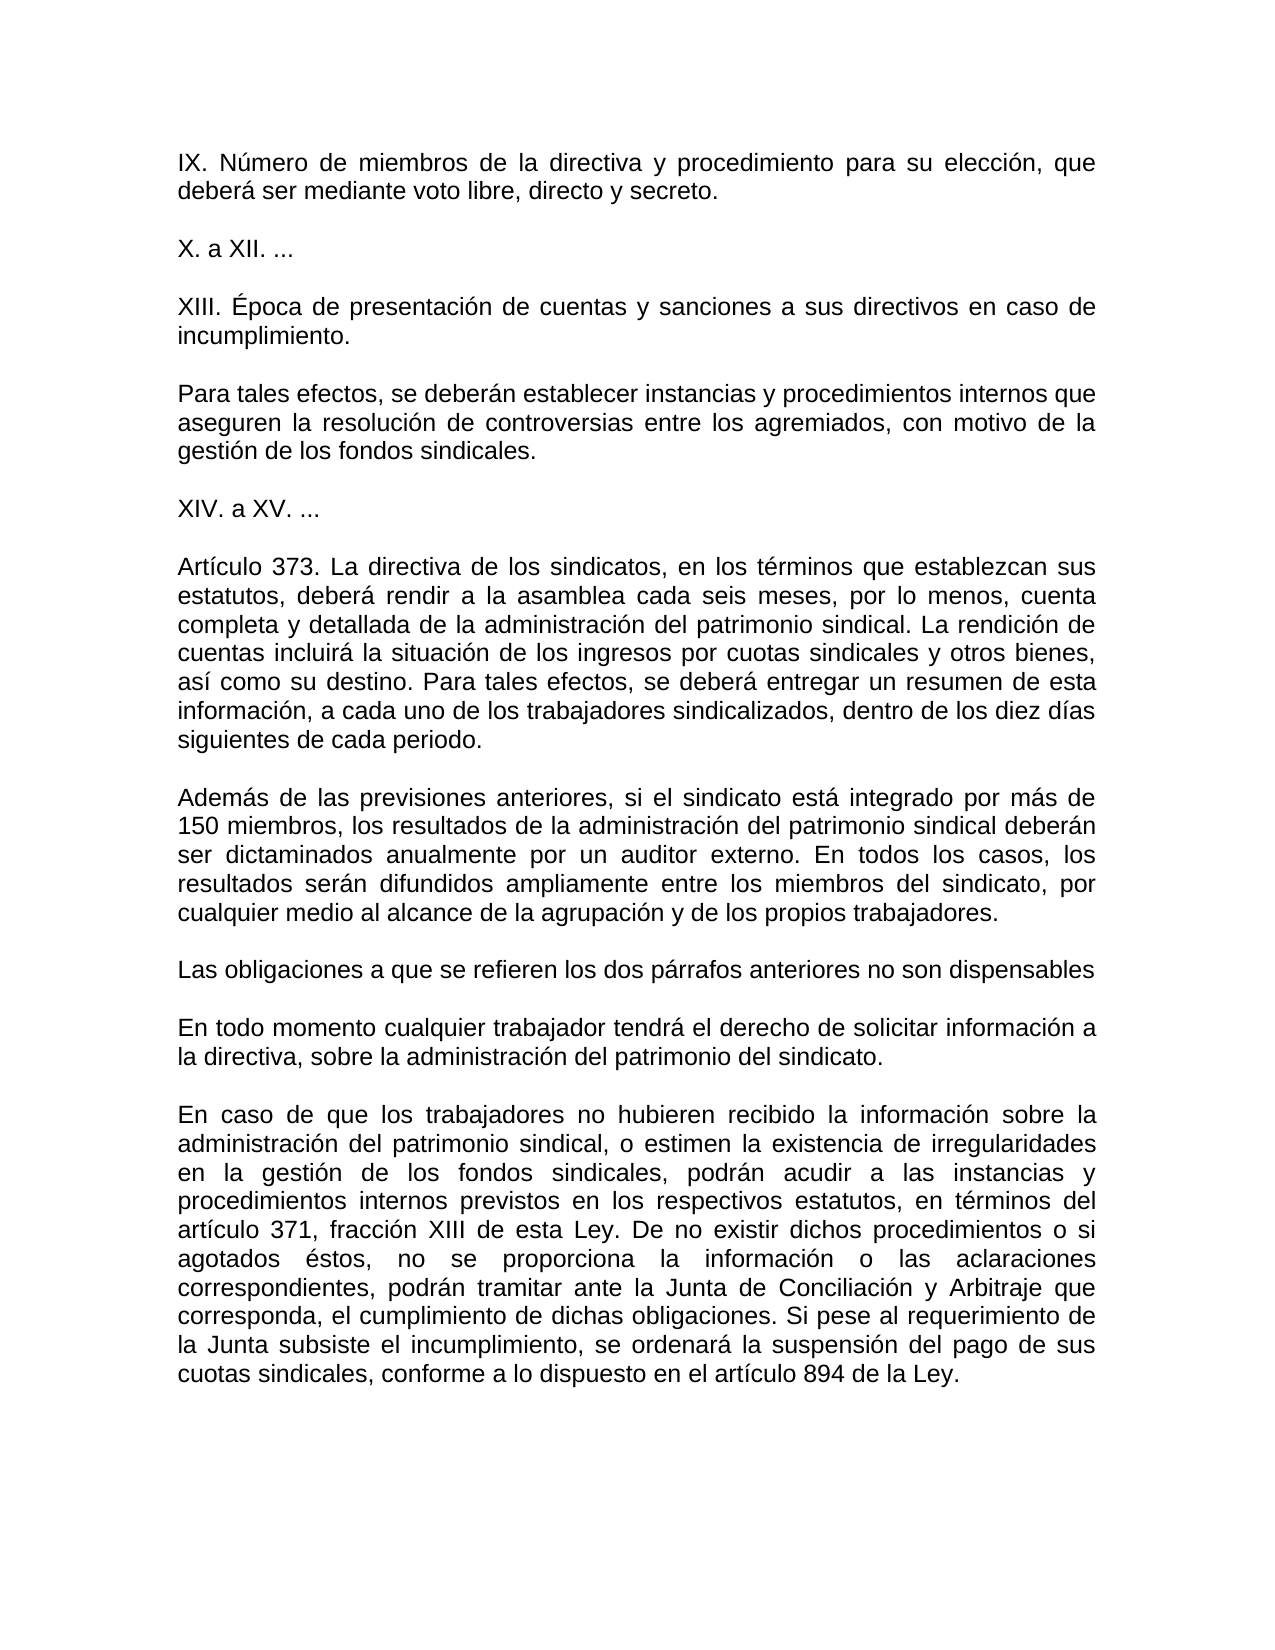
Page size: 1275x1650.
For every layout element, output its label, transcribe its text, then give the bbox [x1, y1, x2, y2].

text Además de las previsiones anteriores, si el sindicato está integrado por más de 150 miembros, los resultados de la administración del patrimonio sindical deberán ser dictaminados anualmente por un auditor externo. En todos los casos, los resultados serán difundidos ampliamente entre los miembros del sindicato, por cualquier medio al alcance de la agrupación y de los propios trabajadores. [177, 783, 1098, 926]
text IX. Número de miembros de la directiva y procedimiento para su elección, que deberá ser mediante voto libre, directo y secreto. [177, 148, 1098, 205]
text En todo momento cualquier trabajador tendrá el derecho de solicitar información a la directiva, sobre la administración del patrimonio del sindicato. [177, 1013, 1098, 1071]
text En caso de que los trabajadores no hubieren recibido la información sobre la administración del patrimonio sindical, o estimen la existencia de irregularidades en la gestión de los fondos sindicales, podrán acudir a las instancias y procedimientos internos previstos en los respectivos estatutos, en términos del artículo 371, fracción XIII de esta Ley. De no existir dichos procedimientos o si agotados éstos, no se proporciona la información o las aclaraciones correspondientes, podrán tramitar ante la Junta de Conciliación y Arbitraje que corresponda, el cumplimiento de dichas obligaciones. Si pese al requerimiento de la Junta subsiste el incumplimiento, se ordenará la suspensión del pago de sus cuotas sindicales, conforme a lo dispuesto en el artículo 894 de la Ley. [177, 1100, 1098, 1388]
text Para tales efectos, se deberán establecer instancias y procedimientos internos que aseguren la resolución de controversias entre los agremiados, con motivo de la gestión de los fondos sindicales. [177, 379, 1098, 465]
text X. a XII. ... [177, 234, 1098, 263]
text XIV. a XV. ... [177, 494, 1098, 523]
text XIII. Época de presentación de cuentas y sanciones a sus directivos en caso de incumplimiento. [177, 292, 1098, 350]
text Artículo 373. La directiva de los sindicatos, en los términos que establezcan sus estatutos, deberá rendir a la asamblea cada seis meses, por lo menos, cuenta completa y detallada de la administración del patrimonio sindical. La rendición de cuentas incluirá la situación de los ingresos por cuotas sindicales y otros bienes, así como su destino. Para tales efectos, se deberá entregar un resumen de esta información, a cada uno de los trabajadores sindicalizados, dentro de los diez días siguientes de cada periodo. [177, 552, 1098, 753]
text Las obligaciones a que se refieren los dos párrafos anteriores no son dispensables [177, 956, 1098, 984]
